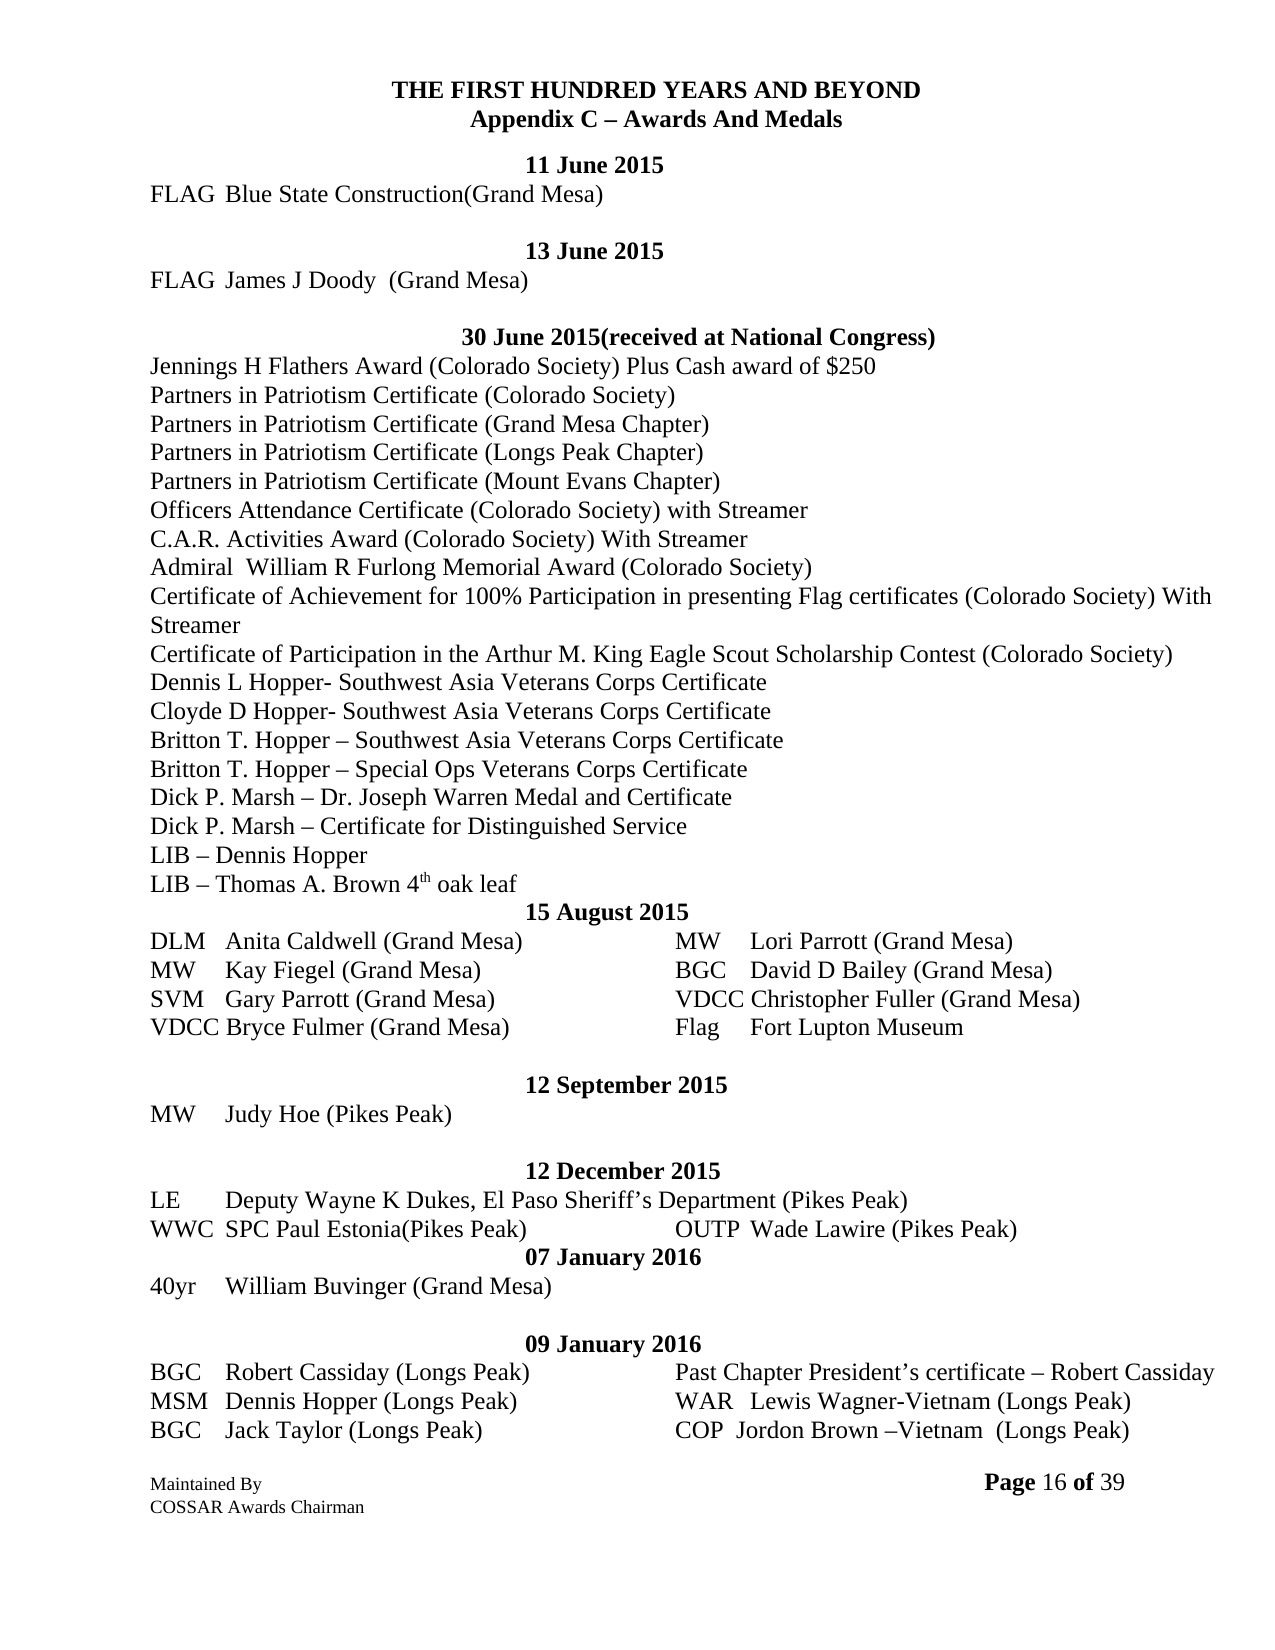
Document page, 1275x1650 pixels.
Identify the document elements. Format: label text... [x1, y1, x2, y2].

text 07 January 2016 [150, 1242, 1247, 1271]
text WWC SPC Paul Estonia(Pikes Peak) OUTP Wade Lawire (Pikes Peak) [150, 1214, 1247, 1242]
text Certificate of Achievement for 100% Participation in presenting Flag certificates (Colorado Society) With Streamer [150, 581, 1247, 639]
text 40yr William Buvinger (Grand Mesa) [150, 1271, 1247, 1300]
text Partners in Patriotism Certificate (Mount Evans Chapter) [150, 466, 1247, 495]
text Cloyde D Hopper- Southwest Asia Veterans Corps Certificate [150, 696, 1247, 725]
text 12 December 2015 [450, 1156, 1247, 1185]
text BGC Jack Taylor (Longs Peak) COP Jordon Brown –Vietnam (Longs Peak) [150, 1415, 1247, 1444]
text 11 June 2015 [150, 150, 1247, 179]
text Dick P. Marsh – Dr. Joseph Warren Medal and Certificate [150, 782, 1247, 811]
text MSM Dennis Hopper (Longs Peak) WAR Lewis Wagner-Vietnam (Longs Peak) [150, 1386, 1247, 1415]
text LIB – Thomas A. Brown 4th oak leaf [150, 869, 1247, 897]
text MW Judy Hoe (Pikes Peak) [150, 1099, 1247, 1127]
text LIB – Dennis Hopper [150, 840, 1247, 869]
text Britton T. Hopper – Special Ops Veterans Corps Certificate [150, 754, 1247, 782]
text 13 June 2015 [150, 236, 1247, 265]
text 12 September 2015 [450, 1070, 1247, 1099]
text Partners in Patriotism Certificate (Colorado Society) [150, 380, 1247, 409]
text Admiral William R Furlong Memorial Award (Colorado Society) [150, 552, 1247, 581]
text LE Deputy Wayne K Dukes, El Paso Sheriff’s Department (Pikes Peak) [150, 1185, 1247, 1214]
text 30 June 2015(received at National Congress) [150, 322, 1247, 351]
text C.A.R. Activities Award (Colorado Society) With Streamer [150, 524, 1247, 552]
text Partners in Patriotism Certificate (Grand Mesa Chapter) [150, 409, 1247, 437]
text FLAG James J Doody (Grand Mesa) [150, 265, 1247, 294]
text SVM Gary Parrott (Grand Mesa) VDCC Christopher Fuller (Grand Mesa) [150, 984, 1247, 1012]
text Dennis L Hopper- Southwest Asia Veterans Corps Certificate [150, 667, 1247, 696]
text Certificate of Participation in the Arthur M. King Eagle Scout Scholarship Contest (Colorado Society) [150, 639, 1247, 667]
text Britton T. Hopper – Southwest Asia Veterans Corps Certificate [150, 725, 1247, 754]
text 15 August 2015 [450, 897, 1247, 926]
text BGC Robert Cassiday (Longs Peak) Past Chapter President’s certificate – Robert Cassiday [150, 1357, 1247, 1386]
text Dick P. Marsh – Certificate for Distinguished Service [150, 811, 1247, 840]
text Partners in Patriotism Certificate (Longs Peak Chapter) [150, 437, 1247, 466]
text 09 January 2016 [450, 1329, 1247, 1357]
text Jennings H Flathers Award (Colorado Society) Plus Cash award of $250 [150, 351, 1247, 380]
text MW Kay Fiegel (Grand Mesa) BGC David D Bailey (Grand Mesa) [150, 955, 1247, 984]
text Officers Attendance Certificate (Colorado Society) with Streamer [150, 495, 1247, 524]
text DLM Anita Caldwell (Grand Mesa) MW Lori Parrott (Grand Mesa) [150, 926, 1247, 955]
text FLAG Blue State Construction(Grand Mesa) [150, 179, 1247, 207]
text VDCC Bryce Fulmer (Grand Mesa) Flag Fort Lupton Museum [150, 1012, 1247, 1041]
